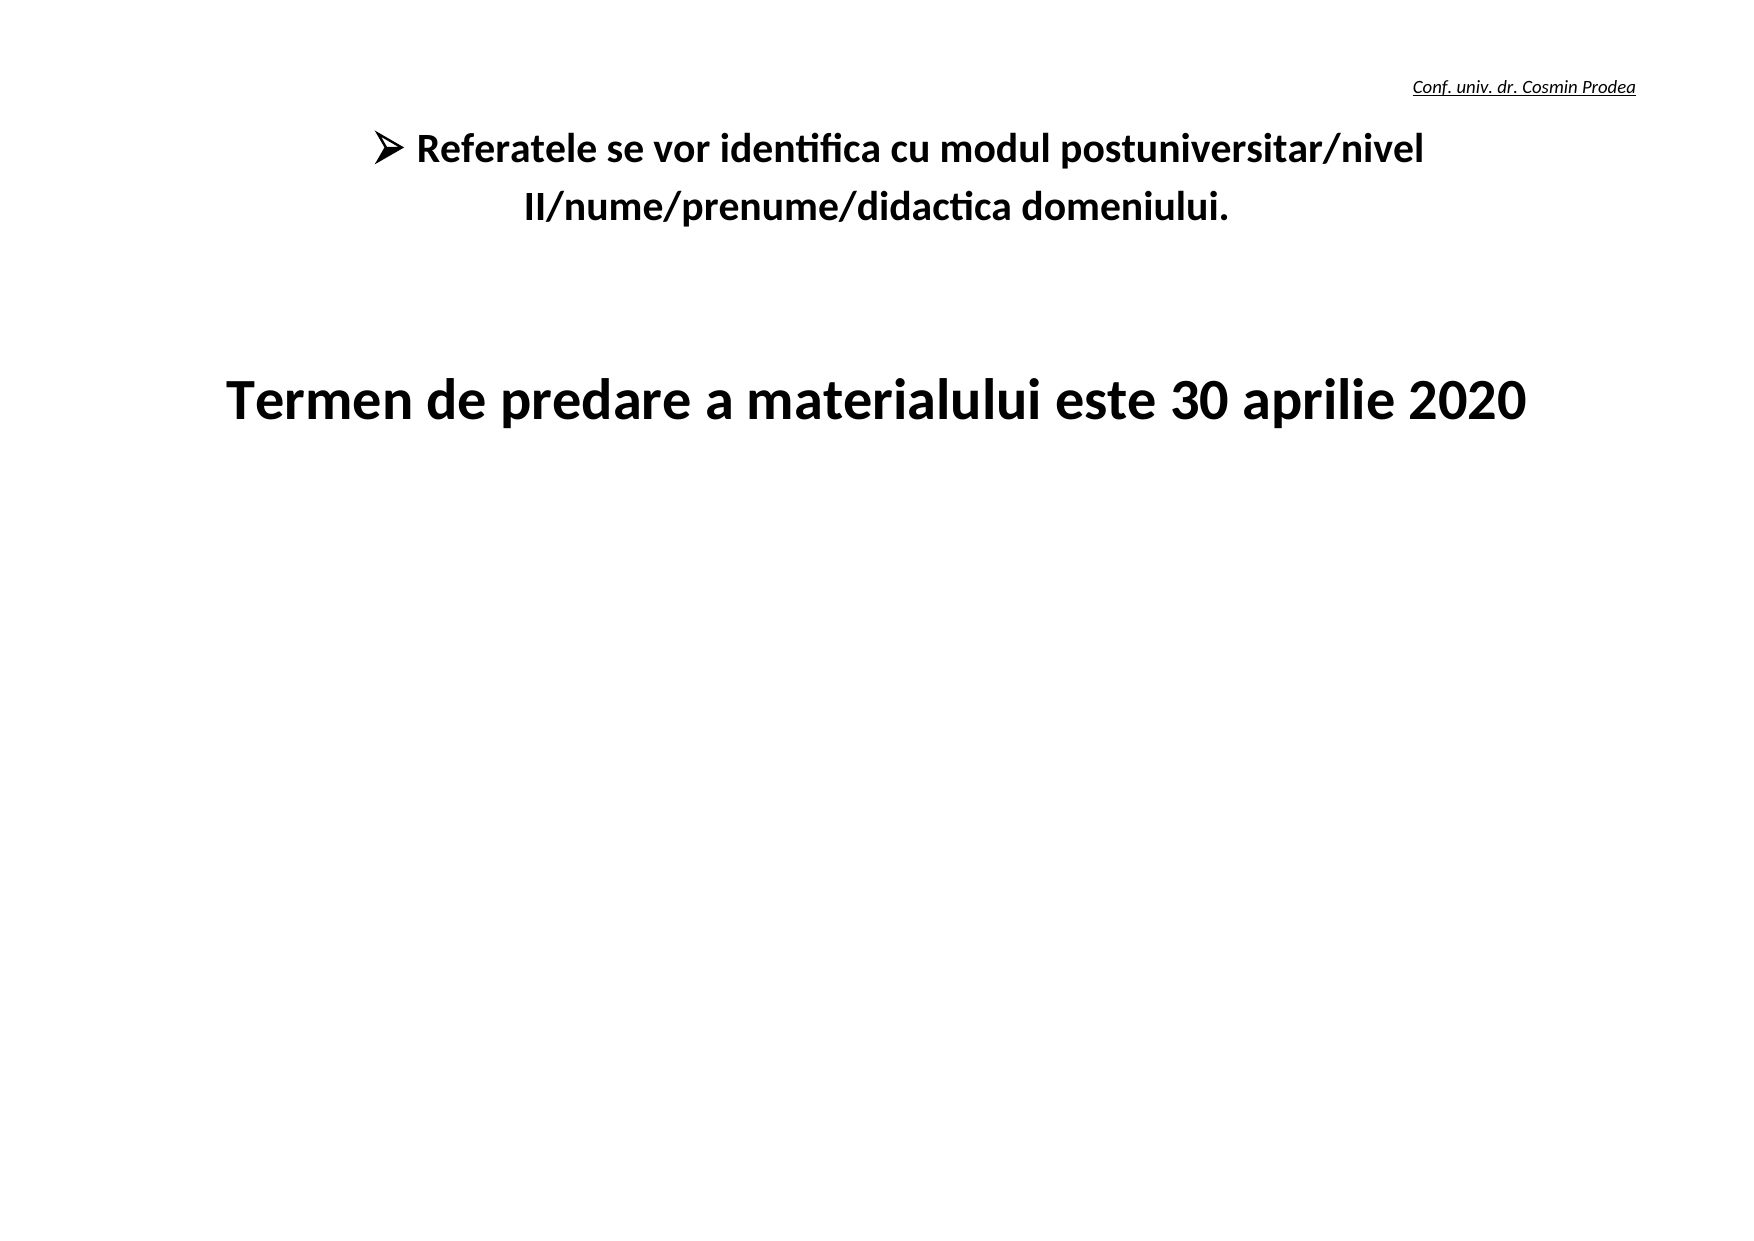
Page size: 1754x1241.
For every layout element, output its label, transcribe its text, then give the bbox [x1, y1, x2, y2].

text Termen de predare a materialului este 30 aprilie 2020 [118, 362, 1636, 434]
list Referatele se vor identifica cu modul postuniversitar/nivel II/nume/prenume/didactica domeniului. [118, 122, 1636, 231]
